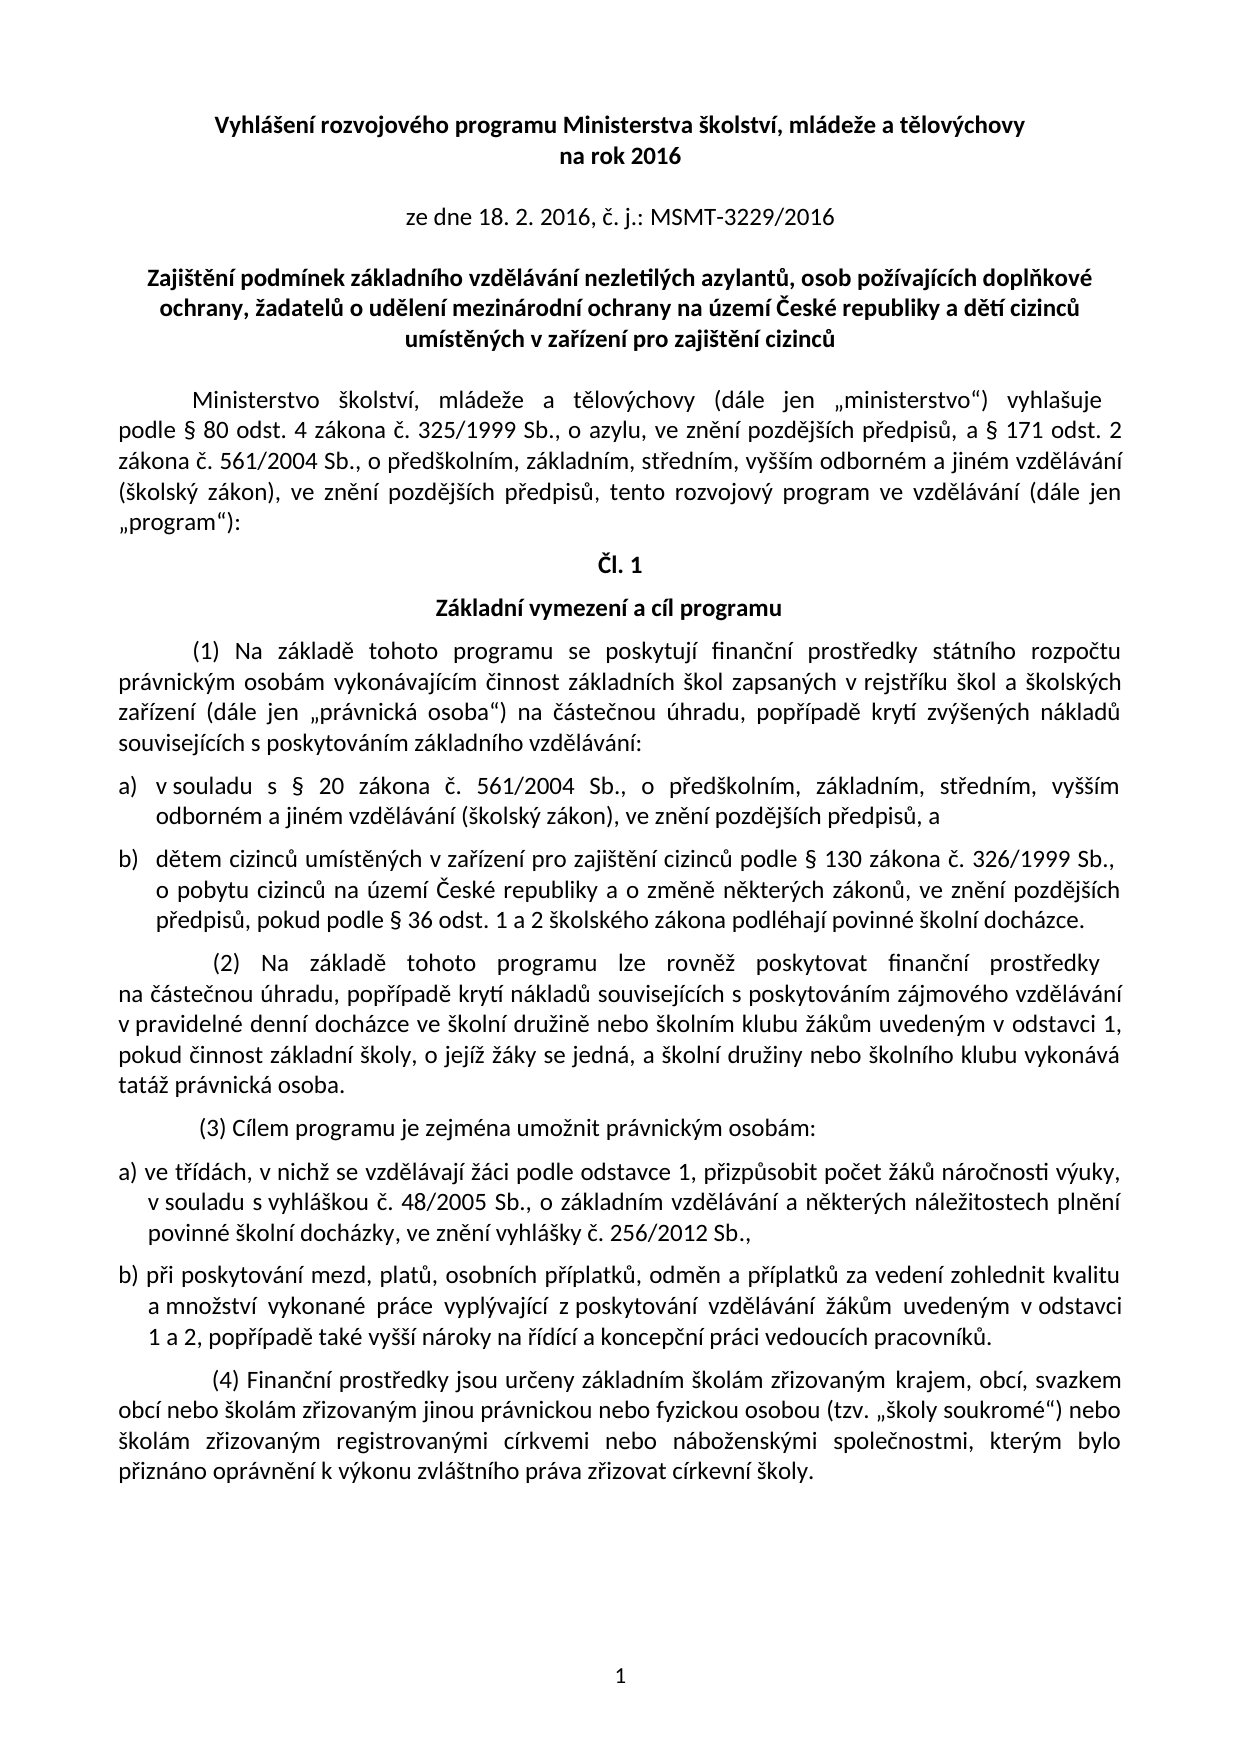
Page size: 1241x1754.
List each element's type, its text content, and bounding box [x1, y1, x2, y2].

text Zajištění podmínek základního vzdělávání nezletilých azylantů, osob požívajících doplňkové ochrany, žadatelů o udělení mezinárodní ochrany na území České republiky a dětí cizinců umístěných v zařízení pro zajištění cizinců [118, 262, 1122, 354]
text a) ve třídách, v nichž se vzdělávají žáci podle odstavce 1, přizpůsobit počet žáků náročnosti výuky, v souladu s vyhláškou č. 48/2005 Sb., o základním vzdělávání a některých náležitostech plnění povinné školní docházky, ve znění vyhlášky č. 256/2012 Sb., [118, 1156, 1122, 1247]
text Vyhlášení rozvojového programu Ministerstva školství, mládeže a tělovýchovy [118, 109, 1122, 140]
text b) při poskytování mezd, platů, osobních příplatků, odměn a příplatků za vedení zohlednit kvalitu a množství vykonané práce vyplývající z poskytování vzdělávání žákům uvedeným v odstavci 1 a 2, popřípadě také vyšší nároky na řídící a koncepční práci vedoucích pracovníků. [118, 1260, 1122, 1351]
text ze dne 18. 2. 2016, č. j.: MSMT-3229/2016 [118, 201, 1122, 232]
text Základní vymezení a cíl programu [118, 592, 1122, 623]
text (4) Finanční prostředky jsou určeny základním školám zřizovaným krajem, obcí, svazkem obcí nebo školám zřizovaným jinou právnickou nebo fyzickou osobou (tzv. „školy soukromé“) nebo školám zřizovaným registrovanými církvemi nebo náboženskými společnostmi, kterým bylo přiznáno oprávnění k výkonu zvláštního práva zřizovat církevní školy. [118, 1364, 1122, 1486]
text (1) Na základě tohoto programu se poskytují finanční prostředky státního rozpočtu právnickým osobám vykonávajícím činnost základních škol zapsaných v rejstříku škol a školských zařízení (dále jen „právnická osoba“) na částečnou úhradu, popřípadě krytí zvýšených nákladů souvisejících s poskytováním základního vzdělávání: [118, 635, 1122, 757]
list dětem cizinců umístěných v zařízení pro zajištění cizinců podle § 130 zákona č. 326/1999 Sb., o pobytu cizinců na území České republiky a o změně některých zákonů, ve znění pozdějších předpisů, pokud podle § 36 odst. 1 a 2 školského zákona podléhají povinné školní docházce. [118, 843, 1122, 935]
text (2) Na základě tohoto programu lze rovněž poskytovat finanční prostředky na částečnou úhradu, popřípadě krytí nákladů souvisejících s poskytováním zájmového vzdělávání v pravidelné denní docházce ve školní družině nebo školním klubu žákům uvedeným v odstavci 1, pokud činnost základní školy, o jejíž žáky se jedná, a školní družiny nebo školního klubu vykonává tatáž právnická osoba. [118, 947, 1122, 1100]
text Čl. 1 [118, 549, 1122, 580]
text Ministerstvo školství, mládeže a tělovýchovy (dále jen „ministerstvo“) vyhlašuje podle § 80 odst. 4 zákona č. 325/1999 Sb., o azylu, ve znění pozdějších předpisů, a § 171 odst. 2 zákona č. 561/2004 Sb., o předškolním, základním, středním, vyšším odborném a jiném vzdělávání (školský zákon), ve znění pozdějších předpisů, tento rozvojový program ve vzdělávání (dále jen „program“): [118, 384, 1122, 537]
list v souladu s § 20 zákona č. 561/2004 Sb., o předškolním, základním, středním, vyšším odborném a jiném vzdělávání (školský zákon), ve znění pozdějších předpisů, a [118, 770, 1122, 831]
text na rok 2016 [118, 140, 1122, 171]
text (3) Cílem programu je zejména umožnit právnickým osobám: [118, 1113, 1122, 1143]
